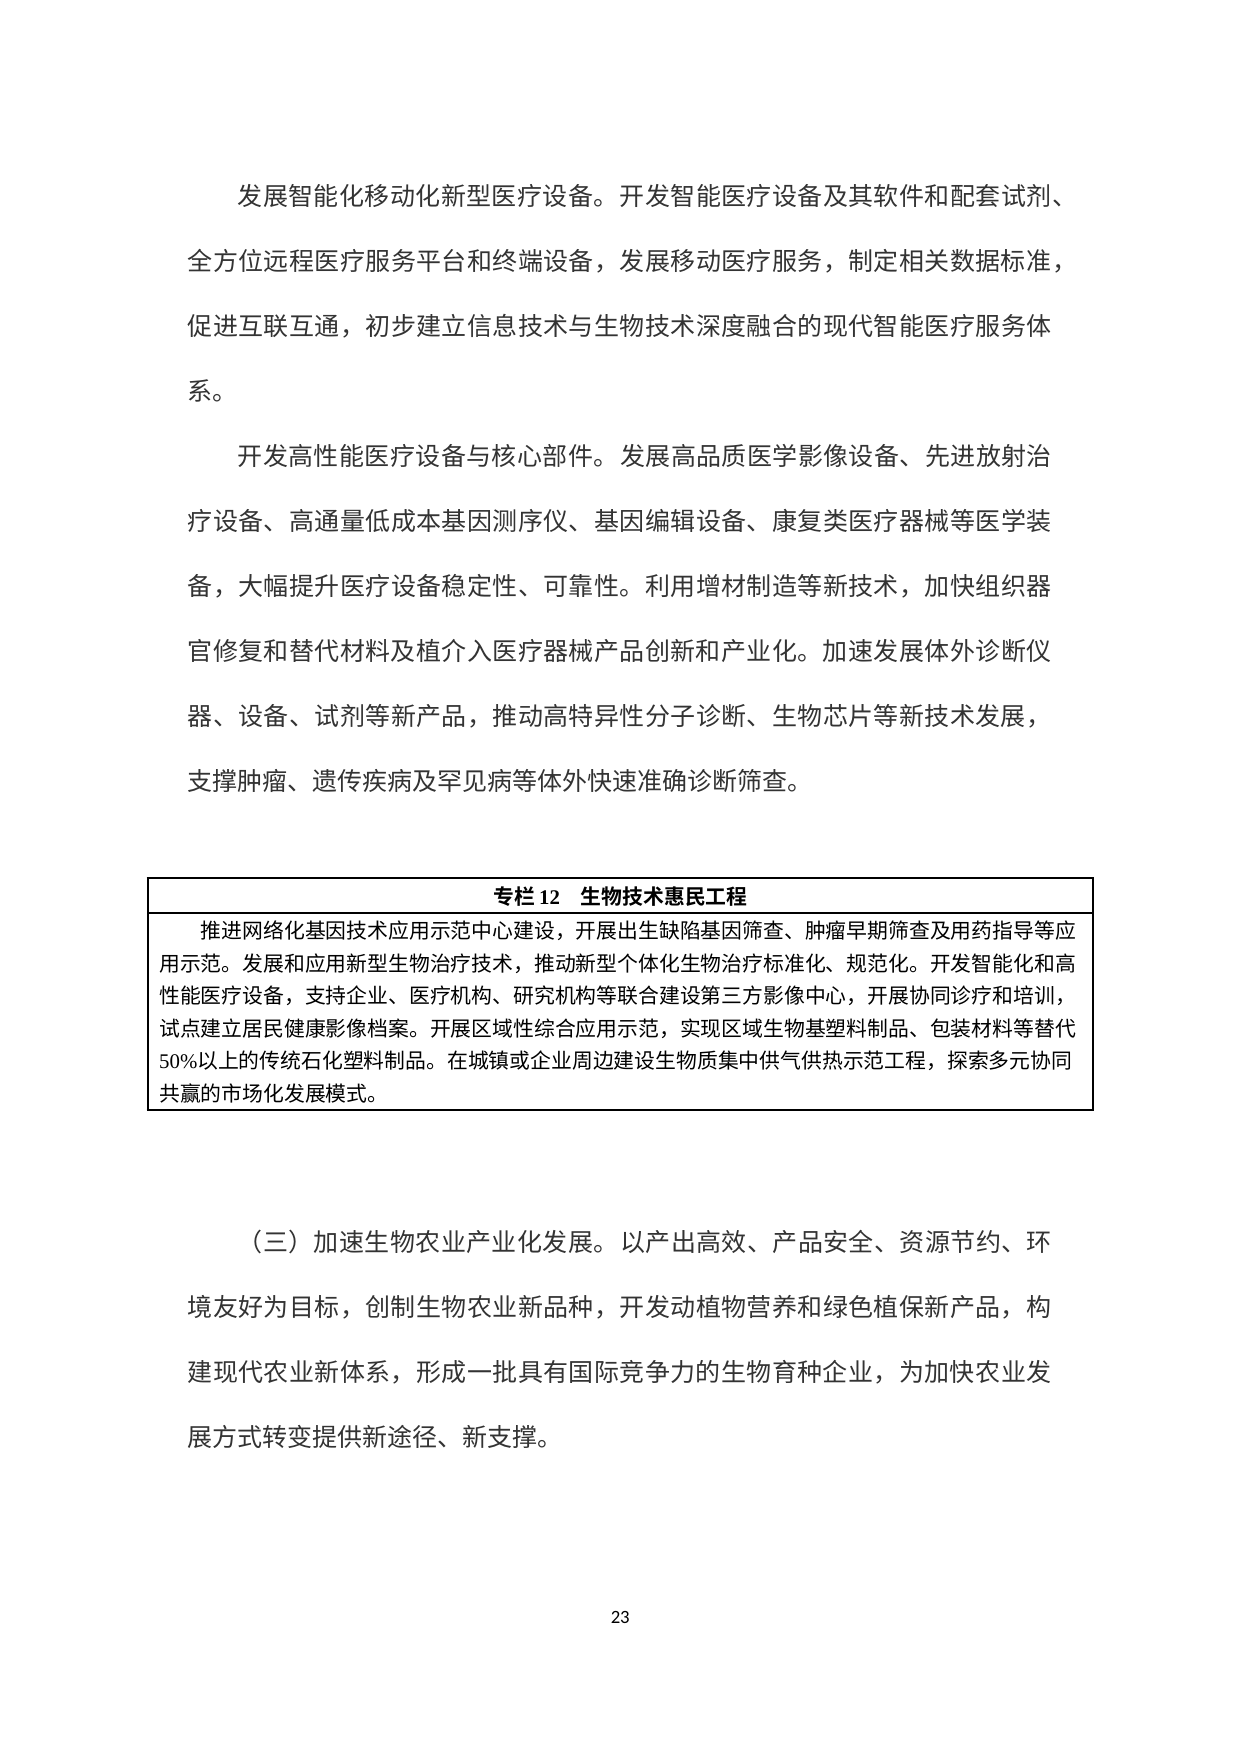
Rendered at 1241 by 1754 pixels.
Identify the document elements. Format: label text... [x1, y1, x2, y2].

table_header 专栏12 生物技术惠民工程 [149, 879, 1092, 912]
text 开发高性能医疗设备与核心部件。发展高品质医学影像设备、先进放射治疗设备、高通量低成本基因测序仪、基因编辑设备、康复类医疗器械等医学装备，大幅提升医疗设备稳定性、可靠性。利用增材制造等新技术，加快组织器官修复和替代材料及植介入医疗器械产品创新和产业化。加速发展体外诊断仪器、设备、试剂等新产品，推动高特异性分子诊断、生物芯片等新技术发展，支撑肿瘤、遗传疾病及罕见病等体外快速准确诊断筛查。 [187, 422, 1053, 812]
table_cell 推进网络化基因技术应用示范中心建设，开展出生缺陷基因筛查、肿瘤早期筛查及用药指导等应用示范。发展和应用新型生物治疗技术，推动新型个体化生物治疗标准化、规范化。开发智能化和高性能医疗设备，支持企业、医疗机构、研究机构等联合建设第三方影像中心，开展协同诊疗和培训，试点建立居民健康影像档案。开展区域性综合应用示范，实现区域生物基塑料制品、包装材料等替代50%以上的传统石化塑料制品。在城镇或企业周边建设生物质集中供气供热示范工程，探索多元协同共赢的市场化发展模式。 [149, 914, 1092, 1109]
text （三）加速生物农业产业化发展。以产出高效、产品安全、资源节约、环境友好为目标，创制生物农业新品种，开发动植物营养和绿色植保新产品，构建现代农业新体系，形成一批具有国际竞争力的生物育种企业，为加快农业发展方式转变提供新途径、新支撑。 [187, 1208, 1053, 1468]
text 发展智能化移动化新型医疗设备。开发智能医疗设备及其软件和配套试剂、全方位远程医疗服务平台和终端设备，发展移动医疗服务，制定相关数据标准，促进互联互通，初步建立信息技术与生物技术深度融合的现代智能医疗服务体系。 [187, 162, 1053, 422]
